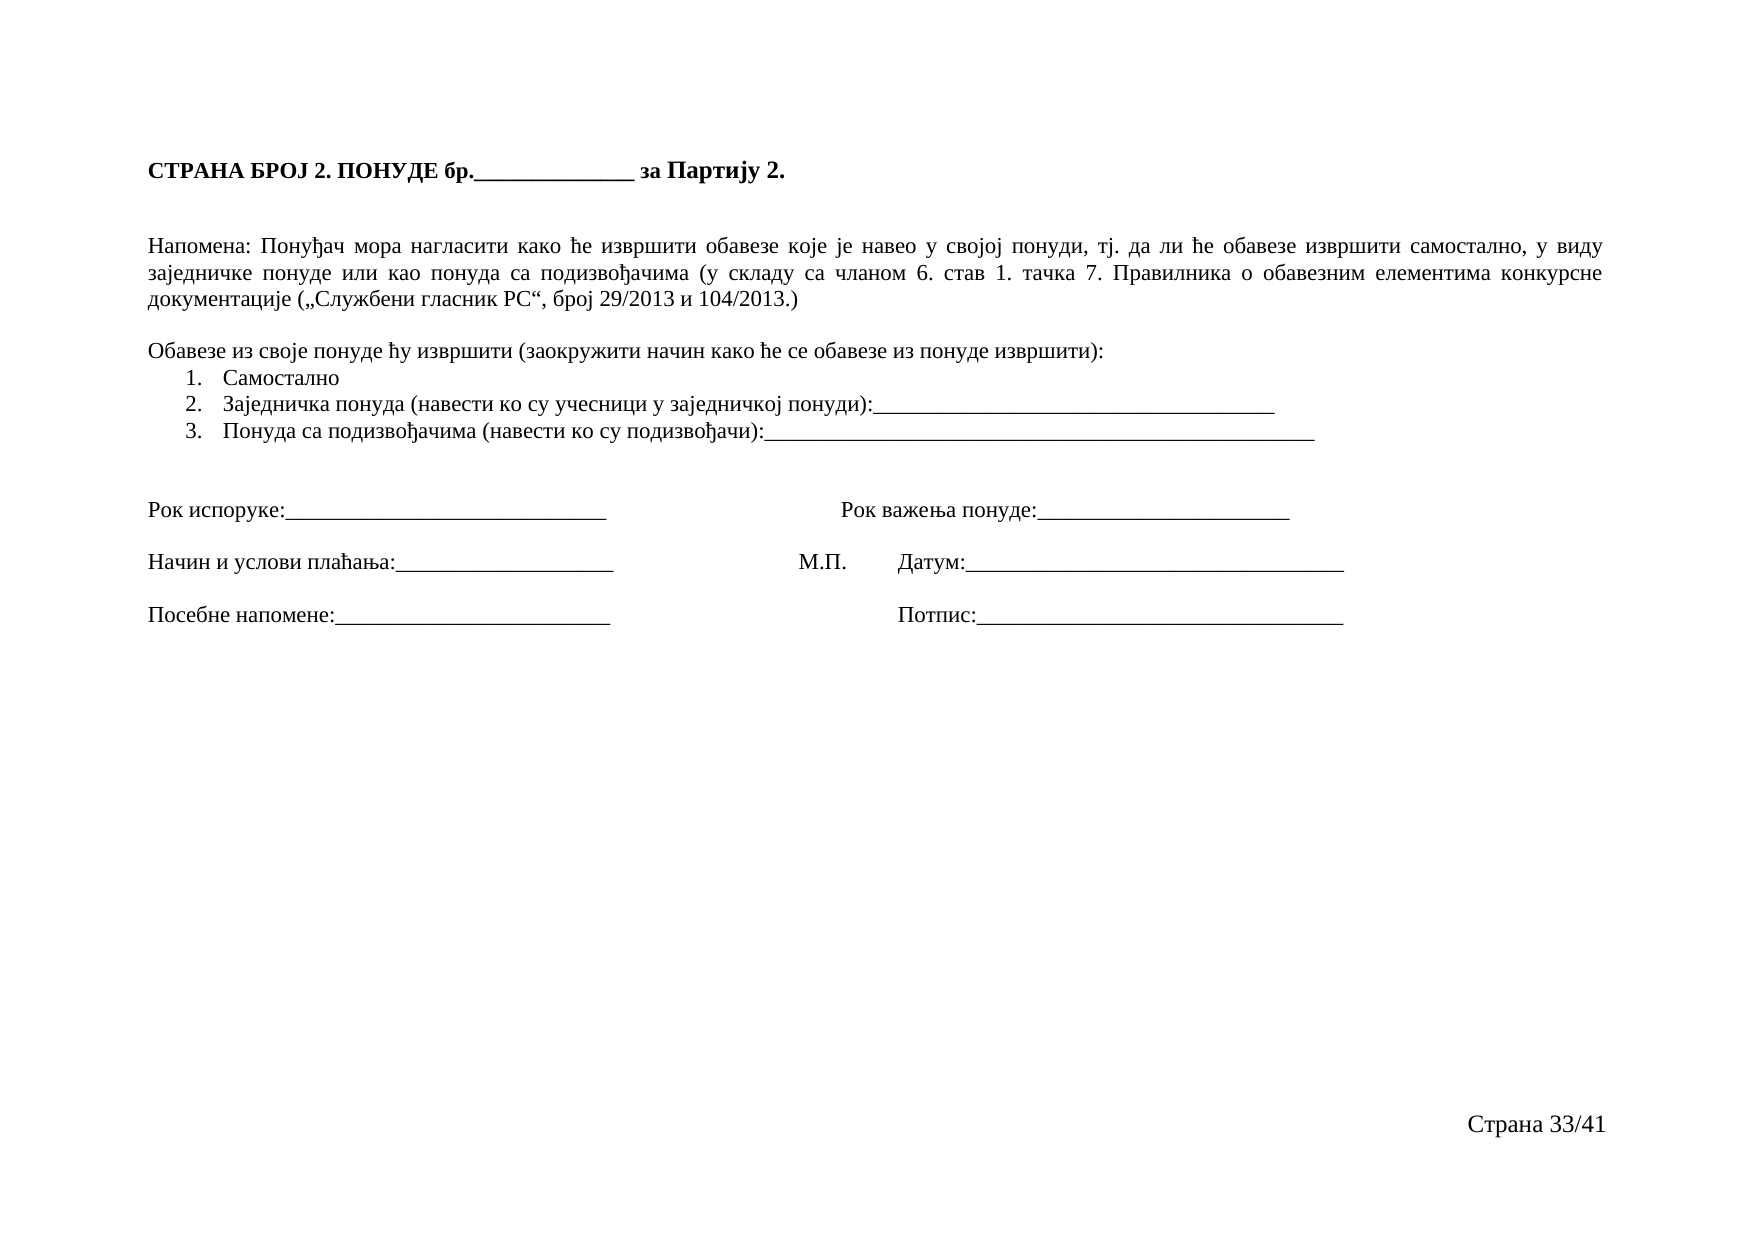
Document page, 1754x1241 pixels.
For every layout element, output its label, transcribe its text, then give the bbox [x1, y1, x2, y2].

text Рок испоруке:____________________________ Рок важења понуде:______________________ [148, 496, 1606, 522]
text Посебне напомене:________________________ Потпис:________________________________ [148, 601, 1606, 627]
text Начин и услови плаћања:___________________ М.П. Датум:_________________________________ [148, 548, 1606, 575]
list Самостално [185, 364, 1606, 390]
text Обавезе из своје понуде ћу извршити (заокружити начин како ће се обавезе из понуде извршити): [148, 338, 1606, 364]
list Понуда са подизвођачима (навести ко су подизвођачи):________________________________________________ [185, 417, 1606, 443]
text СТРАНА БРОЈ 2. ПОНУДЕ бр.______________ за Партију 2. [148, 155, 1606, 184]
list Заједничка понуда (навести ко су учесници у заједничкој понуди):___________________________________ [185, 390, 1606, 417]
text Напомена: Понуђач мора нагласити како ће извршити обавезе које је навео у својој понуди, тј. да ли ће обавезе извршити самостално, у виду заједничке понуде или као понуда са подизвођачима (у складу са чланом 6. став 1. тачка 7. Правилника о обавезним елементима конкурсне документације („Службени гласник РС“, број 29/2013 и 104/2013.) [148, 232, 1606, 311]
